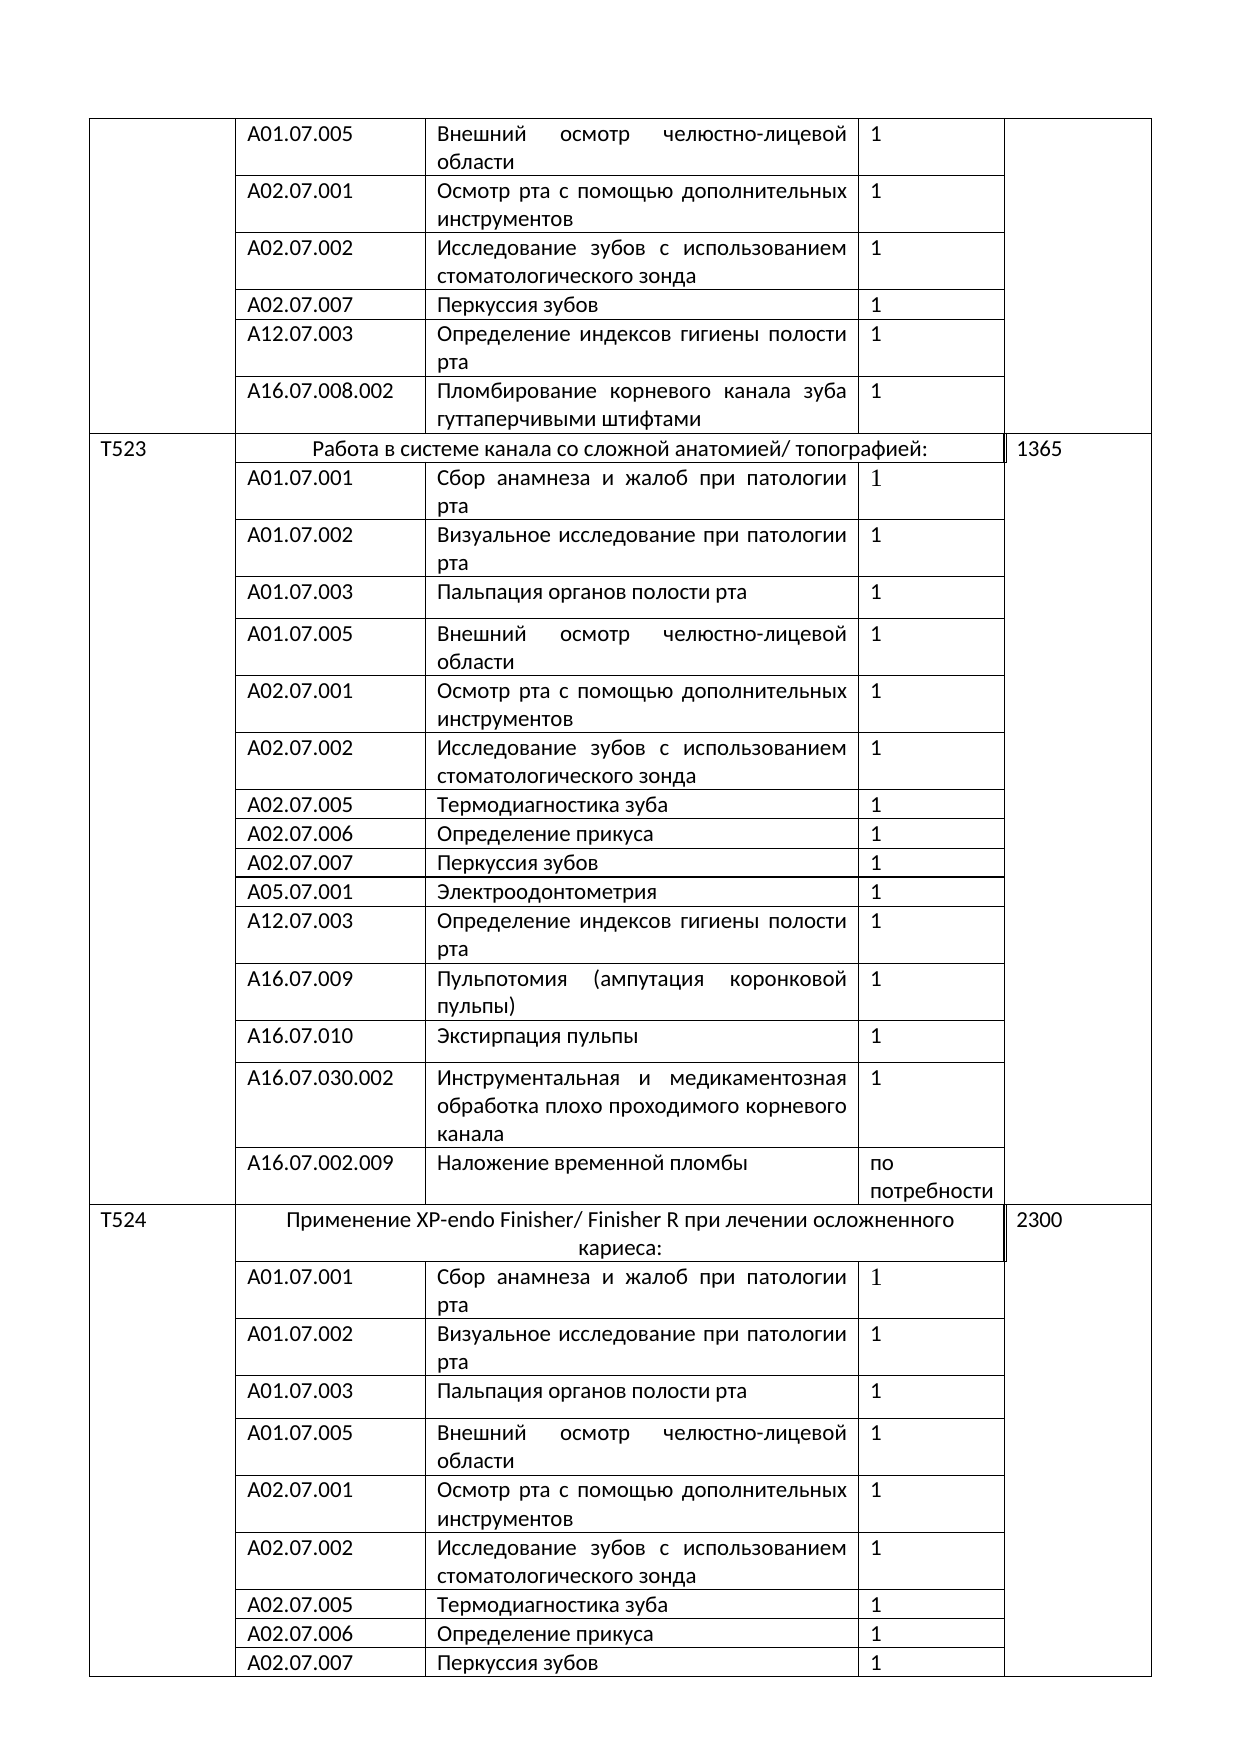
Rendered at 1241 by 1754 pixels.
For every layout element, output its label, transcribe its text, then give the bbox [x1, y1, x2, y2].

table_cell 1 [859, 176, 1004, 232]
table_cell 1 [859, 907, 1004, 963]
table_cell Исследование зубов с использованием стоматологического зонда [426, 1533, 858, 1589]
table_cell А12.07.003 [236, 320, 425, 376]
table_cell А02.07.002 [236, 233, 425, 289]
table_cell А02.07.007 [236, 290, 425, 318]
table_cell 1 [859, 1590, 1004, 1618]
table_cell 1 [859, 463, 1004, 519]
table_cell Термодиагностика зуба [426, 1590, 858, 1618]
table_cell А01.07.005 [236, 119, 425, 175]
table_cell 1 [859, 1063, 1004, 1147]
table_cell А01.07.005 [236, 1419, 425, 1474]
table_cell А01.07.001 [236, 1262, 425, 1318]
table_cell 1 [859, 1619, 1004, 1647]
table_cell А05.07.001 [236, 878, 425, 906]
table_cell А02.07.002 [236, 733, 425, 789]
table_cell А02.07.007 [236, 849, 425, 876]
table_cell Пальпация органов полости рта [426, 1376, 858, 1417]
table_cell Перкуссия зубов [426, 1648, 858, 1676]
table_cell А01.07.002 [236, 1319, 425, 1375]
table_cell А12.07.003 [236, 907, 425, 963]
table_cell Пломбирование корневого канала зуба гуттаперчивыми штифтами [426, 377, 858, 433]
table_cell 1 [859, 676, 1004, 732]
table_cell А02.07.006 [236, 819, 425, 847]
table_cell Применение XP-endo Finisher/ Finisher R при лечении осложненного кариеса: [236, 1205, 1003, 1261]
table_cell Термодиагностика зуба [426, 790, 858, 818]
table_cell А16.07.008.002 [236, 377, 425, 433]
table_cell Т523 [90, 434, 235, 1204]
table_cell Осмотр рта с помощью дополнительных инструментов [426, 176, 858, 232]
table_cell 1 [859, 790, 1004, 818]
table_cell Пальпация органов полости рта [426, 577, 858, 618]
table_cell Определение индексов гигиены полости рта [426, 320, 858, 376]
table_cell А16.07.010 [236, 1021, 425, 1062]
table_cell Определение индексов гигиены полости рта [426, 907, 858, 963]
table_cell 1365 [1005, 434, 1151, 1204]
table_cell А02.07.006 [236, 1619, 425, 1647]
table_cell 2300 [1005, 1205, 1151, 1676]
table_cell по потребности [859, 1148, 1004, 1204]
table_cell 1 [859, 1476, 1004, 1532]
table_cell Работа в системе канала со сложной анатомией/ топографией: [236, 434, 1003, 462]
table_cell А02.07.001 [236, 1476, 425, 1532]
table_cell Сбор анамнеза и жалоб при патологии рта [426, 463, 858, 519]
table_cell А01.07.003 [236, 1376, 425, 1417]
table_cell А02.07.005 [236, 790, 425, 818]
table_cell А01.07.002 [236, 520, 425, 576]
table_cell А02.07.001 [236, 676, 425, 732]
table_cell 1 [859, 577, 1004, 618]
table_cell Перкуссия зубов [426, 290, 858, 318]
table_cell 1 [859, 320, 1004, 376]
table_cell 1 [859, 1319, 1004, 1375]
table_cell Определение прикуса [426, 819, 858, 847]
table_cell А02.07.001 [236, 176, 425, 232]
table_cell Визуальное исследование при патологии рта [426, 520, 858, 576]
table_cell Исследование зубов с использованием стоматологического зонда [426, 233, 858, 289]
table_cell 1 [859, 233, 1004, 289]
table_cell 1 [859, 119, 1004, 175]
table_cell Наложение временной пломбы [426, 1148, 858, 1204]
table_cell 1 [859, 849, 1004, 876]
table_cell 1 [859, 1419, 1004, 1474]
table_cell А01.07.001 [236, 463, 425, 519]
table_cell 1 [859, 1533, 1004, 1589]
table_cell Внешний осмотр челюстно-лицевой области [426, 619, 858, 675]
table_cell А01.07.005 [236, 619, 425, 675]
table_cell Визуальное исследование при патологии рта [426, 1319, 858, 1375]
table_cell Осмотр рта с помощью дополнительных инструментов [426, 1476, 858, 1532]
table_cell А16.07.009 [236, 964, 425, 1020]
table_cell Электроодонтометрия [426, 878, 858, 906]
table_cell 1 [859, 733, 1004, 789]
table_cell А01.07.003 [236, 577, 425, 618]
table_cell 1 [859, 964, 1004, 1020]
table_cell Перкуссия зубов [426, 849, 858, 876]
table_cell Определение прикуса [426, 1619, 858, 1647]
table_cell А16.07.030.002 [236, 1063, 425, 1147]
table_cell 1 [859, 1648, 1004, 1676]
table_cell А16.07.002.009 [236, 1148, 425, 1204]
table_cell Исследование зубов с использованием стоматологического зонда [426, 733, 858, 789]
table_cell Пульпотомия (ампутация коронковой пульпы) [426, 964, 858, 1020]
table_cell Осмотр рта с помощью дополнительных инструментов [426, 676, 858, 732]
table_cell 1 [859, 1262, 1004, 1318]
table_cell Сбор анамнеза и жалоб при патологии рта [426, 1262, 858, 1318]
table_cell Экстирпация пульпы [426, 1021, 858, 1062]
table_cell 1 [859, 619, 1004, 675]
table_cell Внешний осмотр челюстно-лицевой области [426, 119, 858, 175]
table_cell 1 [859, 878, 1004, 906]
table_cell 1 [859, 290, 1004, 318]
table_cell 1 [859, 377, 1004, 433]
table_cell 1 [859, 1021, 1004, 1062]
table_cell Т524 [90, 1205, 235, 1676]
table_cell А02.07.007 [236, 1648, 425, 1676]
table_cell 1 [859, 520, 1004, 576]
table_cell А02.07.002 [236, 1533, 425, 1589]
table_cell А02.07.005 [236, 1590, 425, 1618]
table_cell Инструментальная и медикаментозная обработка плохо проходимого корневого канала [426, 1063, 858, 1147]
table_cell 1 [859, 1376, 1004, 1417]
table_cell Внешний осмотр челюстно-лицевой области [426, 1419, 858, 1474]
table_cell 1 [859, 819, 1004, 847]
